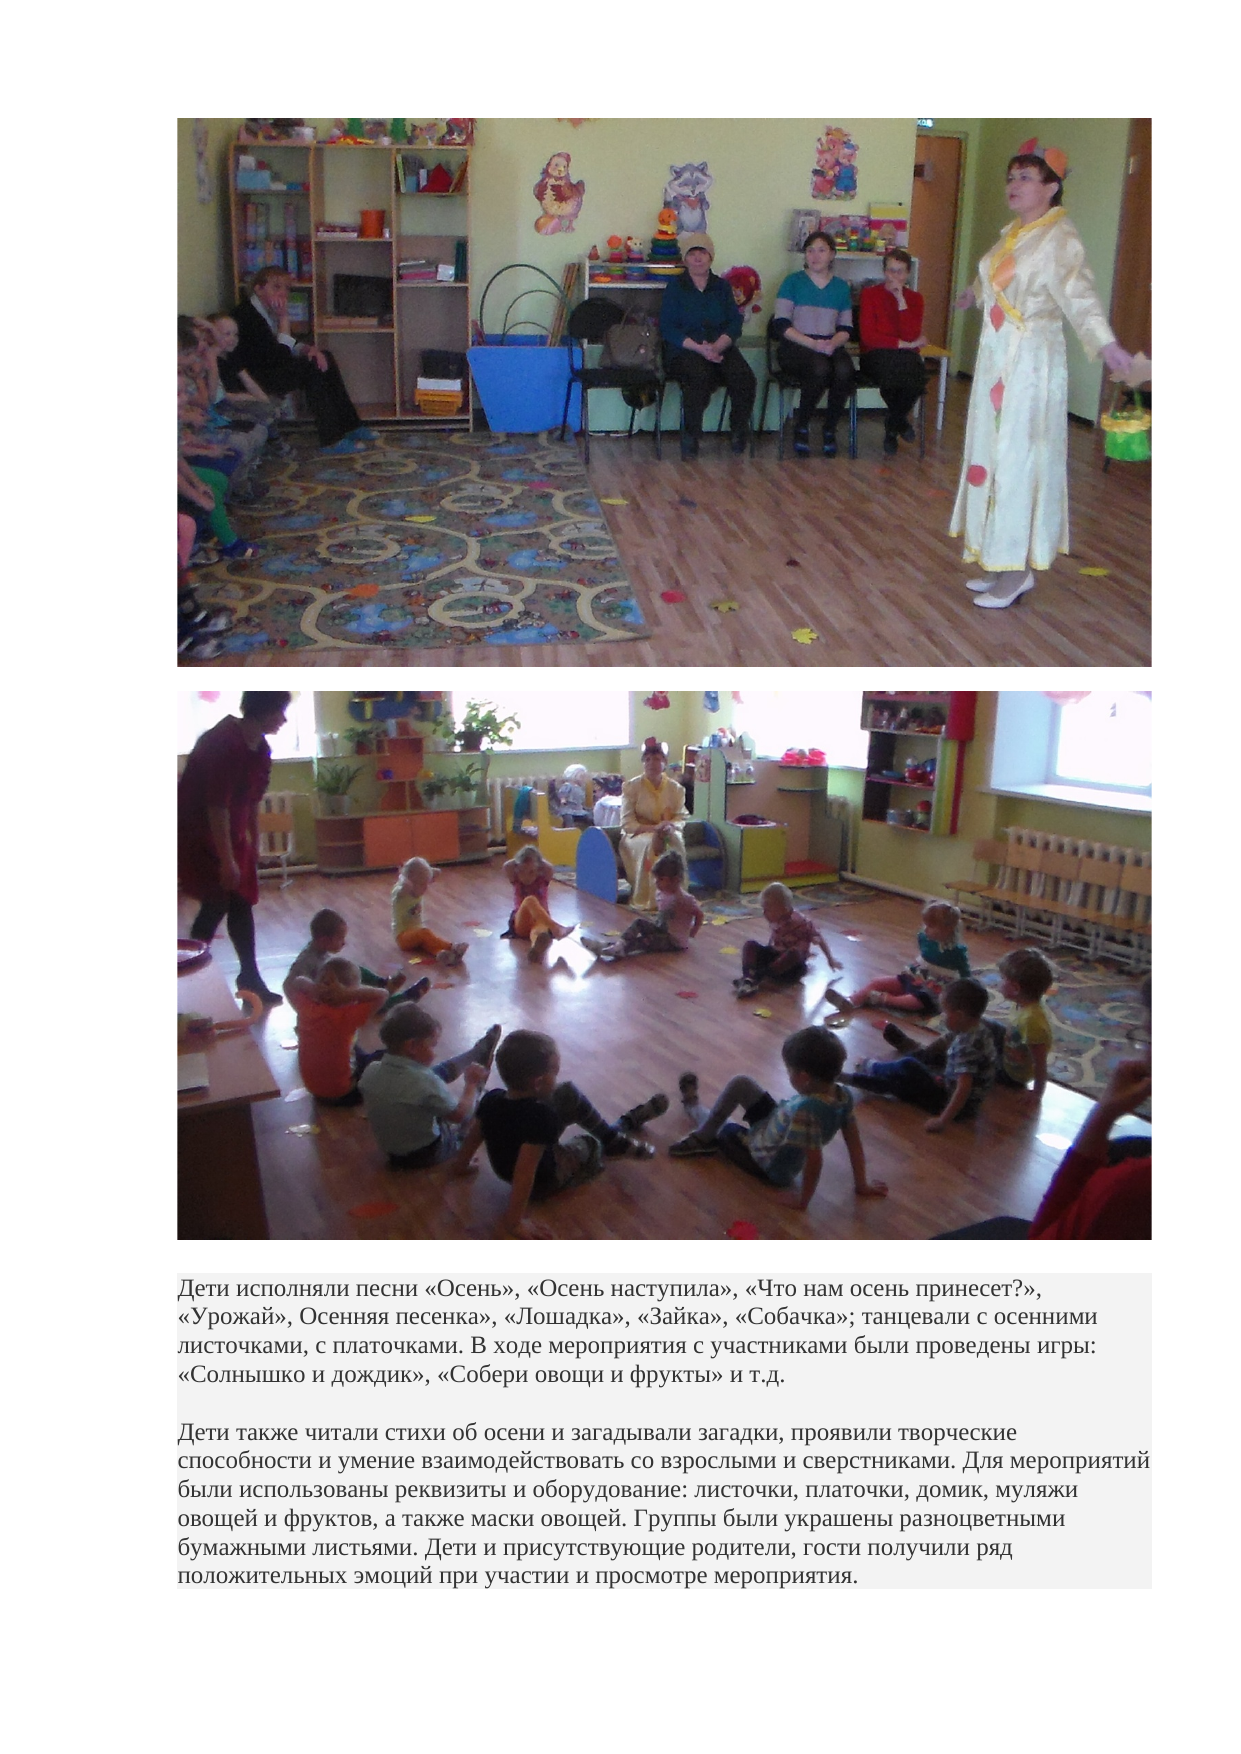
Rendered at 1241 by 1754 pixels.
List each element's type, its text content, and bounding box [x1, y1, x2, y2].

picture [177, 118, 1152, 667]
text Дети также читали стихи об осени и загадывали загадки, проявили творческие способности и умение взаимодействовать со взрослыми и сверстниками. Для мероприятий были использованы реквизиты и оборудование: листочки, платочки, домик, муляжи овощей и фруктов, а также маски овощей. Группы были украшены разноцветными бумажными листьями. Дети и присутствующие родители, гости получили ряд положительных эмоций при участии и просмотре мероприятия. [177, 1417, 1152, 1589]
picture [177, 691, 1152, 1240]
text Дети исполняли песни «Осень», «Осень наступила», «Что нам осень принесет?», «Урожай», Осенняя песенка», «Лошадка», «Зайка», «Собачка»; танцевали с осенними листочками, с платочками. В ходе мероприятия с участниками были проведены игры: «Солнышко и дождик», «Собери овощи и фрукты» и т.д. [177, 1273, 1152, 1388]
